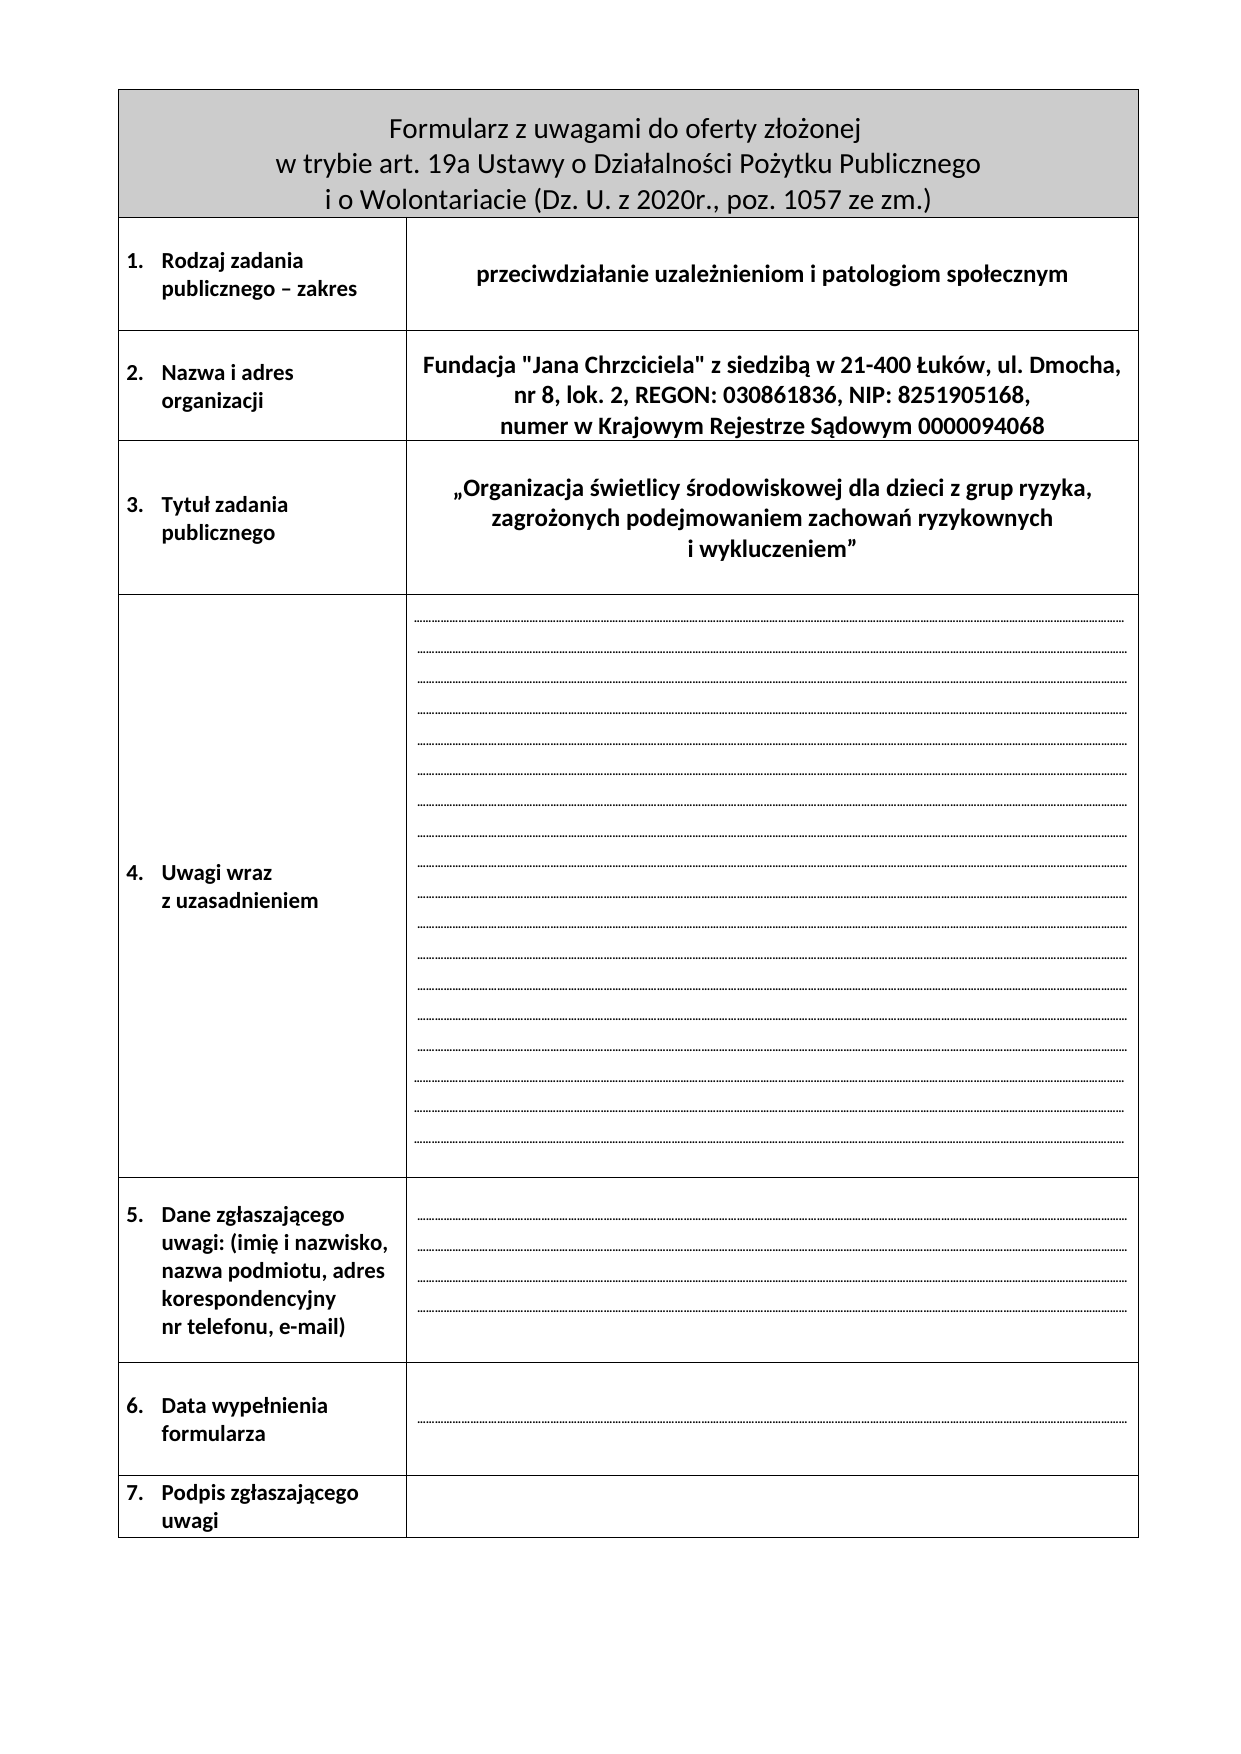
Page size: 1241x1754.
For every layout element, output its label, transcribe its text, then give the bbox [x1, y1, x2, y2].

table_cell …………………………………………………………………………………………………………………………………………………………………………………………………………………… …………………………………………………………………………………………………………………………………………………………………………………………………………………… …………………………………………………………………………………………………………………………………………………………………………………………………………………… …………………………………………………………………………………………………………………………………………………………………………………………………………………… [407, 1178, 1138, 1362]
table_cell Nazwa i adres organizacji [119, 331, 406, 440]
table_cell Data wypełnienia formularza [119, 1363, 161, 1475]
table_cell Fundacja "Jana Chrzciciela" z siedzibą w 21-400 Łuków, ul. Dmocha, nr 8, lok. 2, REGON: 030861836, NIP: 8251905168, numer w Krajowym Rejestrze Sądowym 0000094068 [407, 331, 1138, 440]
table_cell [407, 1476, 1138, 1537]
table_cell „Organizacja świetlicy środowiskowej dla dzieci z grup ryzyka, zagrożonych podejmowaniem zachowań ryzykownych i wykluczeniem” [407, 441, 1138, 594]
table_cell …………………………………………………………………………………………………………………………………………………………………………………………………………………… [407, 1363, 1138, 1475]
table_header Formularz z uwagami do oferty złożonej w trybie art. 19a Ustawy o Działalności Pożytku Publicznego i o Wolontariacie (Dz. U. z 2020r., poz. 1057 ze zm.) [119, 90, 1138, 217]
table_cell …………………………………………………………………………………………………………………………………………………………………………………………………………………… …………………………………………………………………………………………………………………………………………………………………………………………………………………… …………………………………………………………………………………………………………………………………………………………………………………………………………………… …………………………………………………………………………………………………………………………………………………………………………………………………………………… …………………………………………………………………………………………………………………………………………………………………………………………………………………… …………………………………………………………………………………………………………………………………………………………………………………………………………………… …………………………………………………………………………………………………………………………………………………………………………………………………………………… …………………………………………………………………………………………………………………………………………………………………………………………………………………… …………………………………………………………………………………………………………………………………………………………………………………………………………………… …………………………………………………………………………………………………………………………………………………………………………………………………………………… …………………………………………………………………………………………………………………………………………………………………………………………………………………… …………………………………………………………………………………………………………………………………………………………………………………………………………………… …………………………………………………………………………………………………………………………………………………………………………………………………………………… …………………………………………………………………………………………………………………………………………………………………………………………………………………… …………………………………………………………………………………………………………………………………………………………………………………………………………………… …………………………………………………………………………………………………………………………………………………………………………………………………………………… …………………………………………………………………………………………………………………………………………………………………………………………………………………… …………………………………………………………………………………………………………………………………………………………………………………………………………………… [407, 595, 1138, 1177]
table_cell Rodzaj zadania publicznego – zakres [119, 218, 161, 330]
table_cell przeciwdziałanie uzależnieniom i patologiom społecznym [407, 218, 1138, 330]
table_cell Podpis zgłaszającego uwagi [119, 1476, 406, 1537]
table_cell Dane zgłaszającego uwagi: (imię i nazwisko, nazwa podmiotu, adres korespondencyjny nr telefonu, e-mail) [119, 1178, 406, 1362]
table_cell Tytuł zadania publicznego [119, 441, 406, 594]
table_cell Uwagi wraz z uzasadnieniem [119, 595, 406, 1177]
